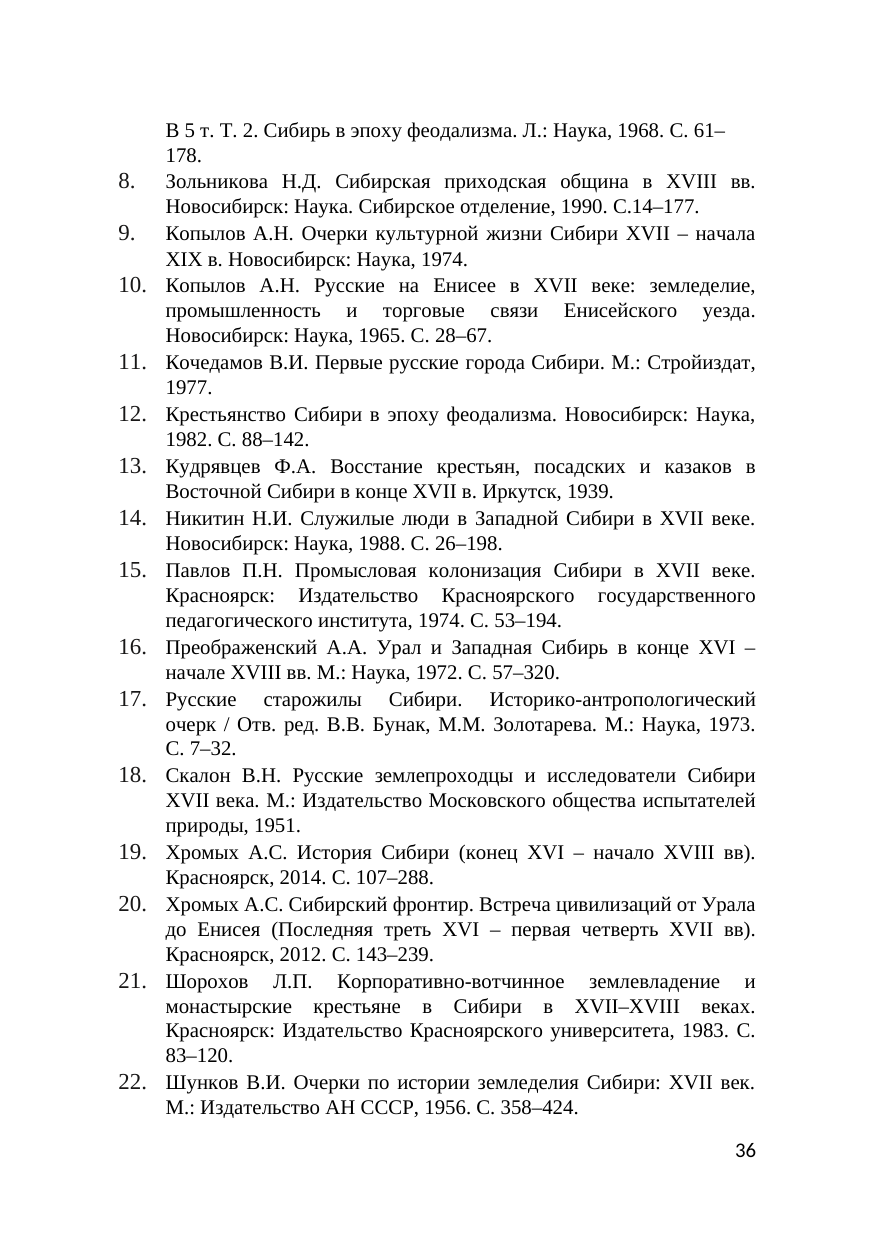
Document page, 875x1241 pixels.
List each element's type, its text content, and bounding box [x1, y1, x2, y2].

list Шорохов Л.П. Корпоративно-вотчинное землевладение и монастырские крестьяне в Сибири в XVII–XVIII веках. Красноярск: Издательство Красноярского университета, 1983. С. 83–120. [118, 967, 756, 1067]
list Кудрявцев Ф.А. Восстание крестьян, посадских и казаков в Восточной Сибири в конце XVII в. Иркутск, 1939. [118, 452, 756, 503]
list Хромых А.С. Сибирский фронтир. Встреча цивилизаций от Урала до Енисея (Последняя треть XVI – первая четверть XVII вв). Красноярск, 2012. С. 143–239. [118, 890, 756, 966]
list Никитин Н.И. Служилые люди в Западной Сибири в XVII веке. Новосибирск: Наука, 1988. С. 26–198. [118, 504, 756, 555]
list Павлов П.Н. Промысловая колонизация Сибири в XVII веке. Красноярск: Издательство Красноярского государственного педагогического института, 1974. С. 53–194. [118, 556, 756, 632]
list Крестьянство Сибири в эпоху феодализма. Новосибирск: Наука, 1982. С. 88–142. [118, 400, 756, 451]
list Русские старожилы Сибири. Историко-антропологический очерк / Отв. ред. В.В. Бунак, М.М. Золотарева. М.: Наука, 1973. С. 7–32. [118, 685, 756, 760]
list Скалон В.Н. Русские землепроходцы и исследователи Сибири XVII века. М.: Издательство Московского общества испытателей природы, 1951. [118, 761, 756, 837]
list Хромых А.С. История Сибири (конец XVI – начало XVIII вв). Красноярск, 2014. С. 107–288. [118, 838, 756, 889]
text В 5 т. Т. 2. Сибирь в эпоху феодализма. Л.: Наука, 1968. С. 61–178. [165, 118, 756, 167]
list Шунков В.И. Очерки по истории земледелия Сибири: XVII век. М.: Издательство АН СССР, 1956. С. 358–424. [118, 1068, 756, 1119]
list Копылов А.Н. Очерки культурной жизни Сибири XVII – начала XIX в. Новосибирск: Наука, 1974. [118, 219, 756, 271]
list Кочедамов В.И. Первые русские города Сибири. М.: Стройиздат, 1977. [118, 348, 756, 399]
list Преображенский А.А. Урал и Западная Сибирь в конце XVI – начале XVIII вв. М.: Наука, 1972. С. 57–320. [118, 633, 756, 684]
list Копылов А.Н. Русские на Енисее в XVII веке: земледелие, промышленность и торговые связи Енисейского уезда. Новосибирск: Наука, 1965. С. 28–67. [118, 271, 756, 347]
list Зольникова Н.Д. Сибирская приходская община в XVIII вв. Новосибирск: Наука. Сибирское отделение, 1990. С.14–177. [118, 167, 756, 218]
